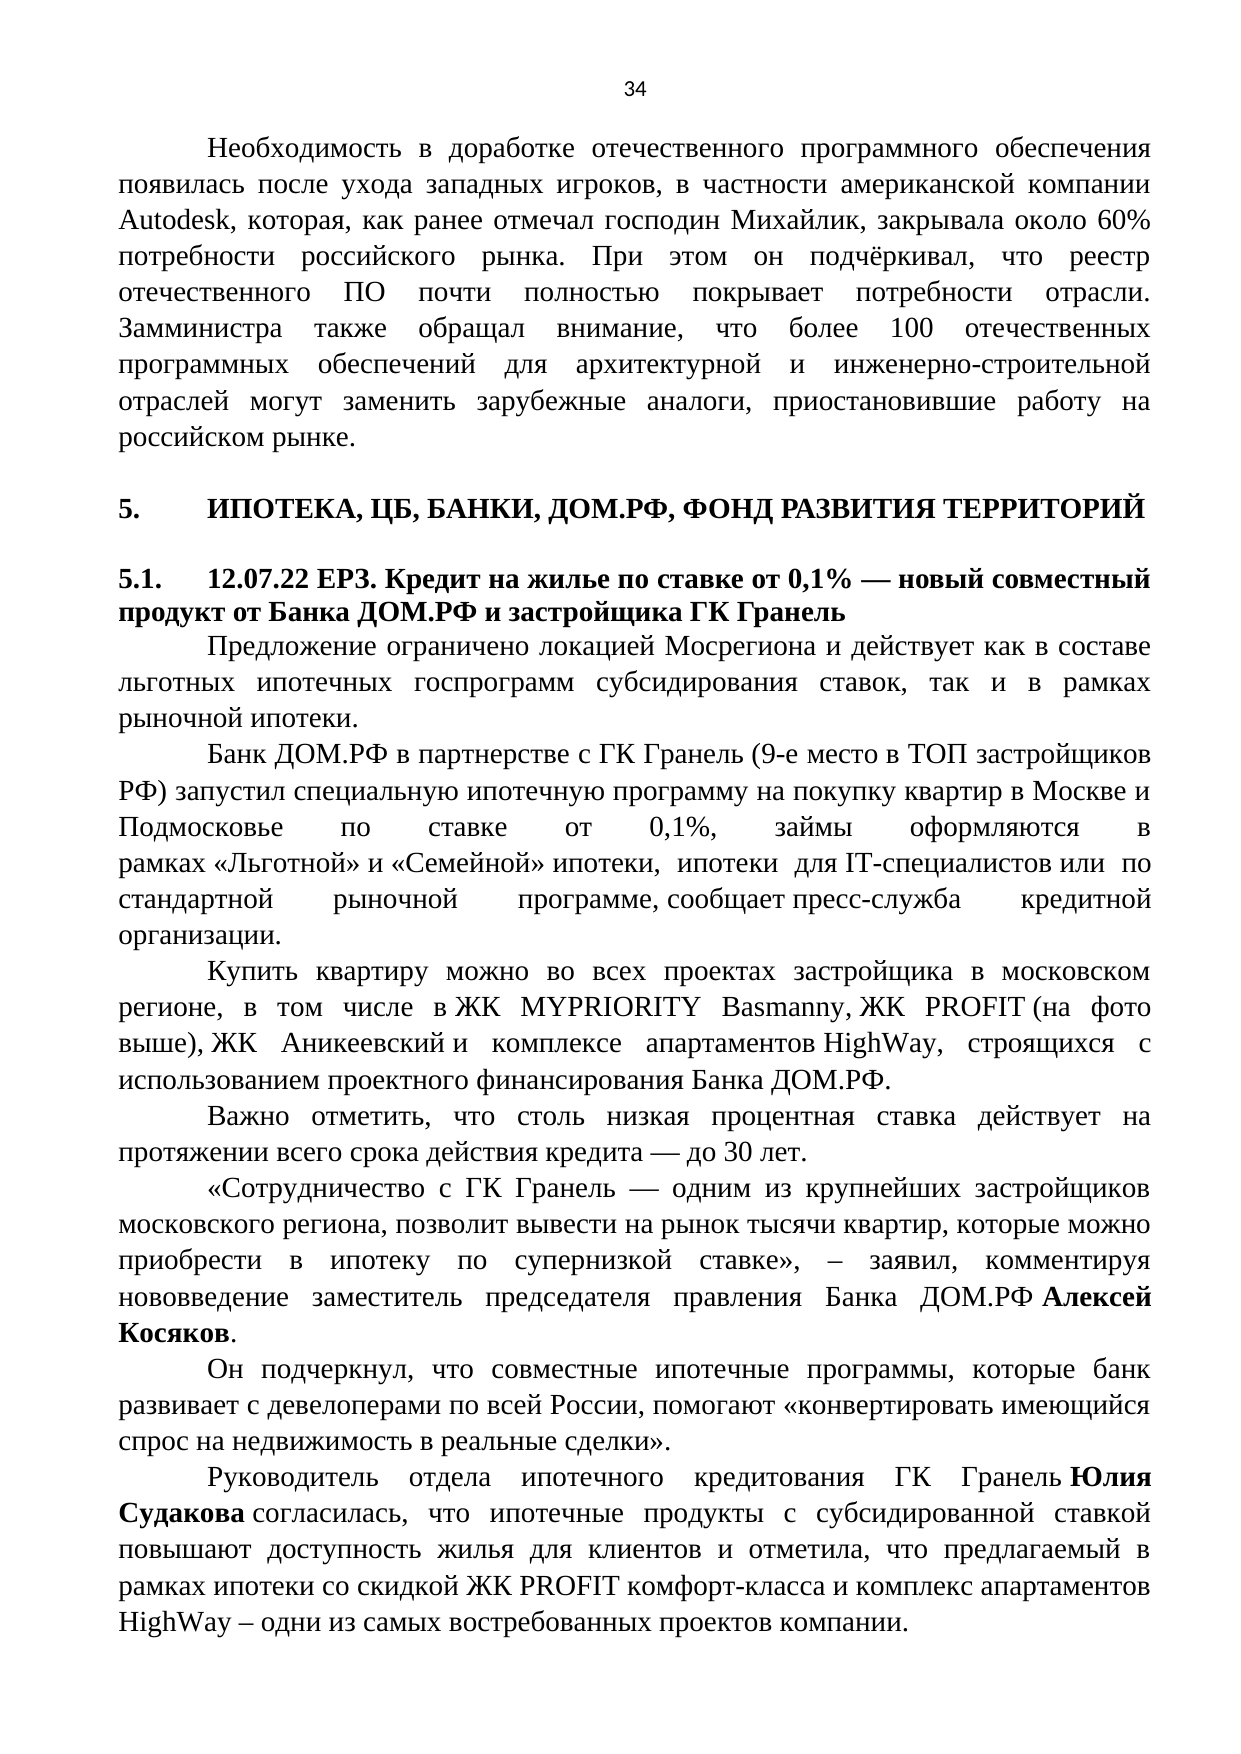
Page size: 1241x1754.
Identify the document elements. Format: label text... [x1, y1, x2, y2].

text Купить квартиру можно во всех проектах застройщика в московском регионе, в том числе в ЖК MYPRIORITY Basmanny, ЖК PROFIT (на фото выше), ЖК Аникеевский и комплексе апартаментов HighWay, строящихся с использованием проектного финансирования Банка ДОМ.РФ. [118, 953, 1152, 1095]
text «Сотрудничество с ГК Гранель — одним из крупнейших застройщиков московского региона, позволит вывести на рынок тысячи квартир, которые можно приобрести в ипотеку по супернизкой ставке», – заявил, комментируя нововведение заместитель председателя правления Банка ДОМ.РФ Алексей Косяков. [118, 1170, 1152, 1348]
subtitle ИПОТЕКА, ЦБ, БАНКИ, ДОМ.РФ, ФОНД РАЗВИТИЯ ТЕРРИТОРИЙ [118, 491, 1152, 525]
text Руководитель отдела ипотечного кредитования ГК Гранель Юлия Судакова согласилась, что ипотечные продукты с субсидированной ставкой повышают доступность жилья для клиентов и отметила, что предлагаемый в рамках ипотеки со скидкой ЖК PROFIT комфорт-класса и комплекс апартаментов HighWay – одни из самых востребованных проектов компании. [118, 1459, 1152, 1637]
text Необходимость в доработке отечественного программного обеспечения появилась после ухода западных игроков, в частности американской компании Autodesk, которая, как ранее отмечал господин Михайлик, закрывала около 60% потребности российского рынка. При этом он подчёркивал, что реестр отечественного ПО почти полностью покрывает потребности отрасли. Замминистра также обращал внимание, что более 100 отечественных программных обеспечений для архитектурной и инженерно-строительной отраслей могут заменить зарубежные аналоги, приостановившие работу на российском рынке. [118, 130, 1152, 452]
text Он подчеркнул, что совместные ипотечные программы, которые банк развивает с девелоперами по всей России, помогают «конвертировать имеющийся спрос на недвижимость в реальные сделки». [118, 1351, 1152, 1457]
text Банк ДОМ.РФ в партнерстве с ГК Гранель (9-е место в ТОП застройщиков РФ) запустил специальную ипотечную программу на покупку квартир в Москве и Подмосковье по ставке от 0,1%, займы оформляются в рамках «Льготной» и «Семейной» ипотеки, ипотеки для IT-специалистов или по стандартной рыночной программе, сообщает пресс-служба кредитной организации. [118, 736, 1152, 951]
text Предложение ограничено локацией Мосрегиона и действует как в составе льготных ипотечных госпрограмм субсидирования ставок, так и в рамках рыночной ипотеки. [118, 628, 1152, 734]
subtitle 12.07.22 ЕРЗ. Кредит на жилье по ставке от 0,1% — новый совместный продукт от Банка ДОМ.РФ и застройщика ГК Гранель [118, 561, 1152, 628]
text Важно отметить, что столь низкая процентная ставка действует на протяжении всего срока действия кредита — до 30 лет. [118, 1098, 1152, 1168]
